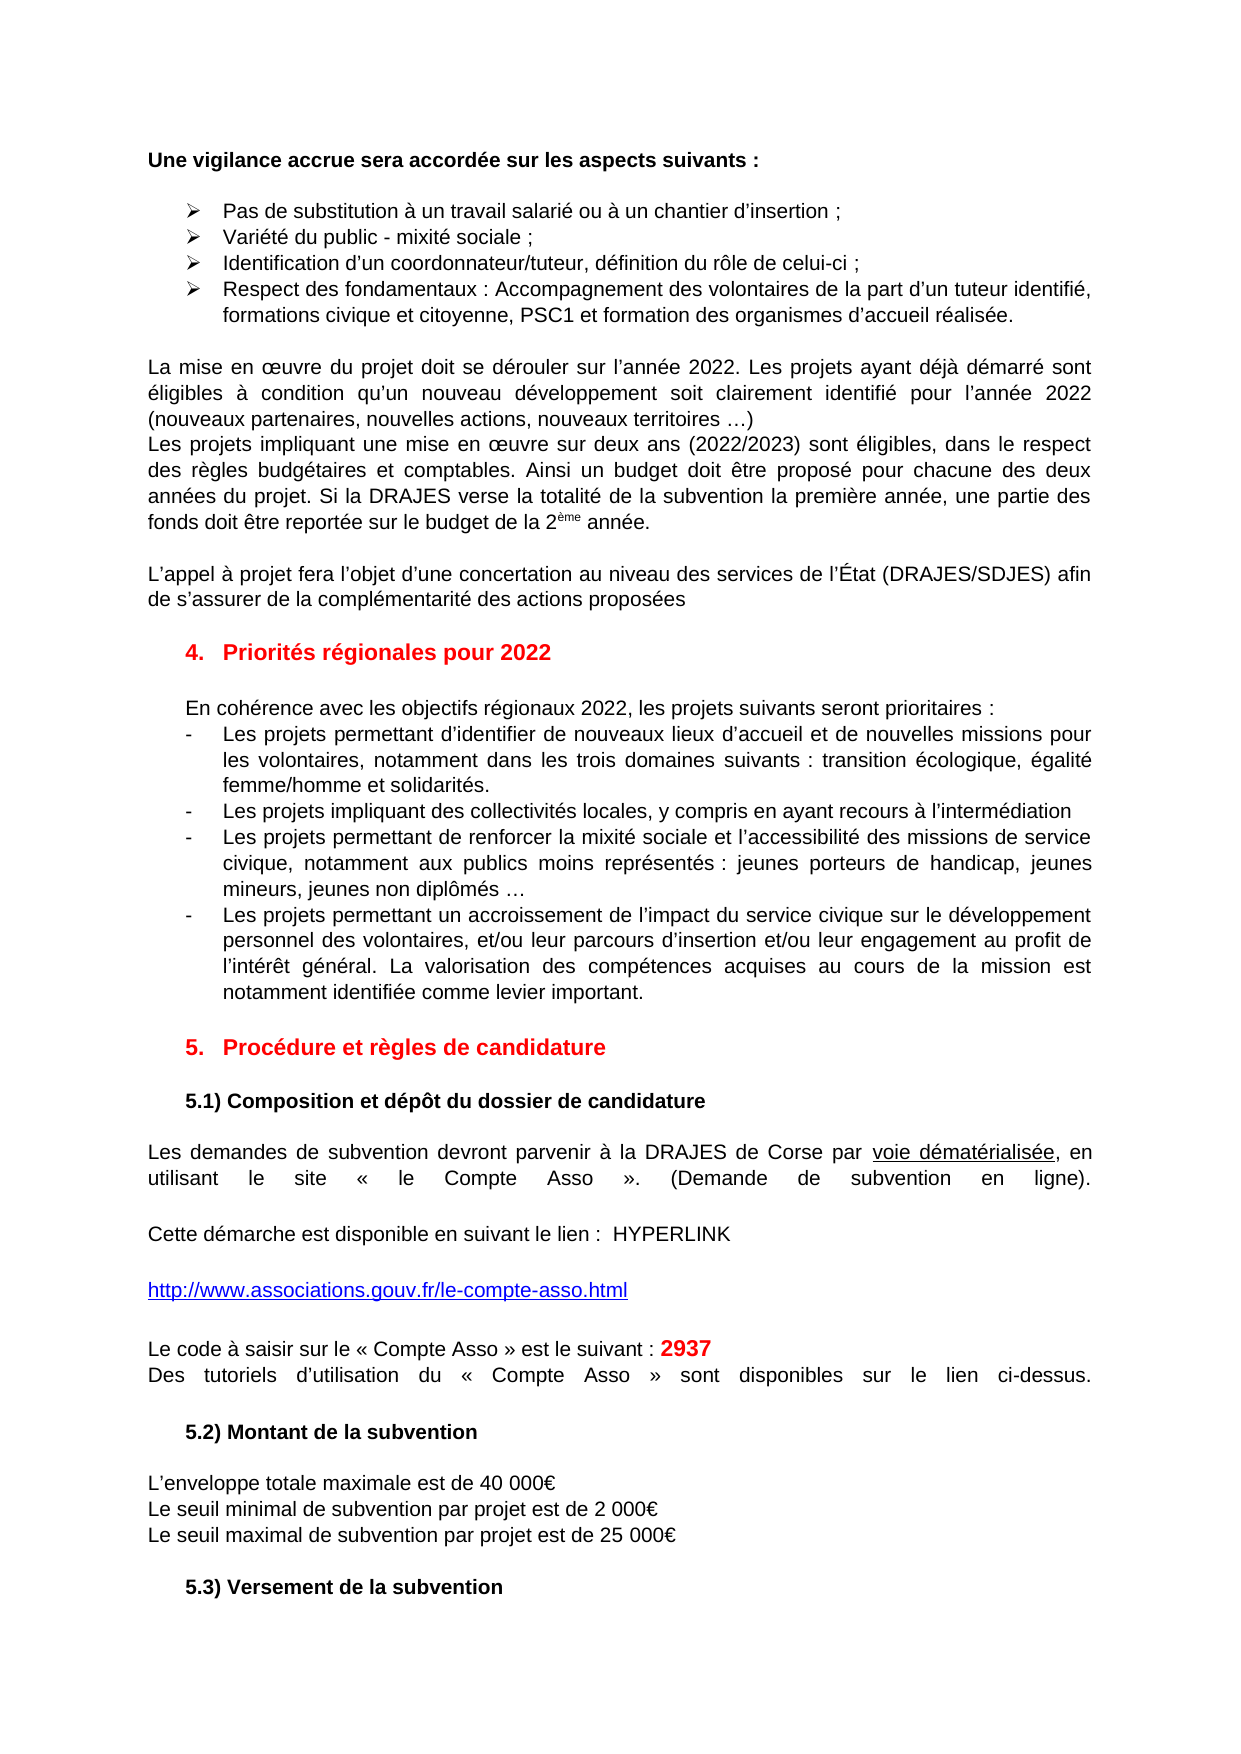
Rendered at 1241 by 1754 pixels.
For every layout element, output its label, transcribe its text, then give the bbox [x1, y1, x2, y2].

text 5.3) Versement de la subvention [185, 1574, 1093, 1598]
list Les projets impliquant des collectivités locales, y compris en ayant recours à l’intermédiation [185, 799, 1093, 823]
text Une vigilance accrue sera accordée sur les aspects suivants : [148, 148, 1093, 172]
text Cette démarche est disponible en suivant le lien : HYPERLINK [148, 1222, 1093, 1246]
list Les projets permettant de renforcer la mixité sociale et l’accessibilité des missions de service civique, notamment aux publics moins représentés : jeunes porteurs de handicap, jeunes mineurs, jeunes non diplômés … [185, 825, 1093, 901]
text La mise en œuvre du projet doit se dérouler sur l’année 2022. Les projets ayant déjà démarré sont éligibles à condition qu’un nouveau développement soit clairement identifié pour l’année 2022 (nouveaux partenaires, nouvelles actions, nouveaux territoires …) [148, 355, 1093, 430]
text Le seuil minimal de subvention par projet est de 2 000€ [148, 1497, 1093, 1521]
list Pas de substitution à un travail salarié ou à un chantier d’insertion ; [185, 199, 1093, 223]
list Variété du public - mixité sociale ; [185, 225, 1093, 249]
text Le code à saisir sur le « Compte Asso » est le suivant : 2937 [148, 1335, 1093, 1361]
text L’enveloppe totale maximale est de 40 000€ [148, 1471, 1093, 1495]
text Les demandes de subvention devront parvenir à la DRAJES de Corse par voie dématérialisée, en utilisant le site « le Compte Asso ». (Demande de subvention en ligne). [148, 1140, 1093, 1220]
list Procédure et règles de candidature [185, 1034, 1093, 1061]
list Priorités régionales pour 2022 [185, 639, 1093, 665]
list Les projets permettant d’identifier de nouveaux lieux d’accueil et de nouvelles missions pour les volontaires, notamment dans les trois domaines suivants : transition écologique, égalité femme/homme et solidarités. [185, 722, 1093, 797]
list Respect des fondamentaux : Accompagnement des volontaires de la part d’un tuteur identifié, formations civique et citoyenne, PSC1 et formation des organismes d’accueil réalisée. [185, 277, 1093, 327]
list Les projets permettant un accroissement de l’impact du service civique sur le développement personnel des volontaires, et/ou leur parcours d’insertion et/ou leur engagement au profit de l’intérêt général. La valorisation des compétences acquises au cours de la mission est notamment identifiée comme levier important. [185, 902, 1093, 1004]
text Les projets impliquant une mise en œuvre sur deux ans (2022/2023) sont éligibles, dans le respect des règles budgétaires et comptables. Ainsi un budget doit être proposé pour chacune des deux années du projet. Si la DRAJES verse la totalité de la subvention la première année, une partie des fonds doit être reportée sur le budget de la 2ème année. [148, 432, 1093, 534]
list Identification d’un coordonnateur/tuteur, définition du rôle de celui-ci ; [185, 251, 1093, 275]
text En cohérence avec les objectifs régionaux 2022, les projets suivants seront prioritaires : [185, 696, 1093, 720]
text Le seuil maximal de subvention par projet est de 25 000€ [148, 1523, 1093, 1547]
text http://www.associations.gouv.fr/le-compte-asso.html [148, 1278, 1093, 1332]
text 5.2) Montant de la subvention [185, 1419, 1093, 1443]
text 5.1) Composition et dépôt du dossier de candidature [185, 1088, 1093, 1112]
text L’appel à projet fera l’objet d’une concertation au niveau des services de l’État (DRAJES/SDJES) afin de s’assurer de la complémentarité des actions proposées [148, 561, 1093, 611]
text Des tutoriels d’utilisation du « Compte Asso » sont disponibles sur le lien ci-dessus. [148, 1363, 1093, 1417]
